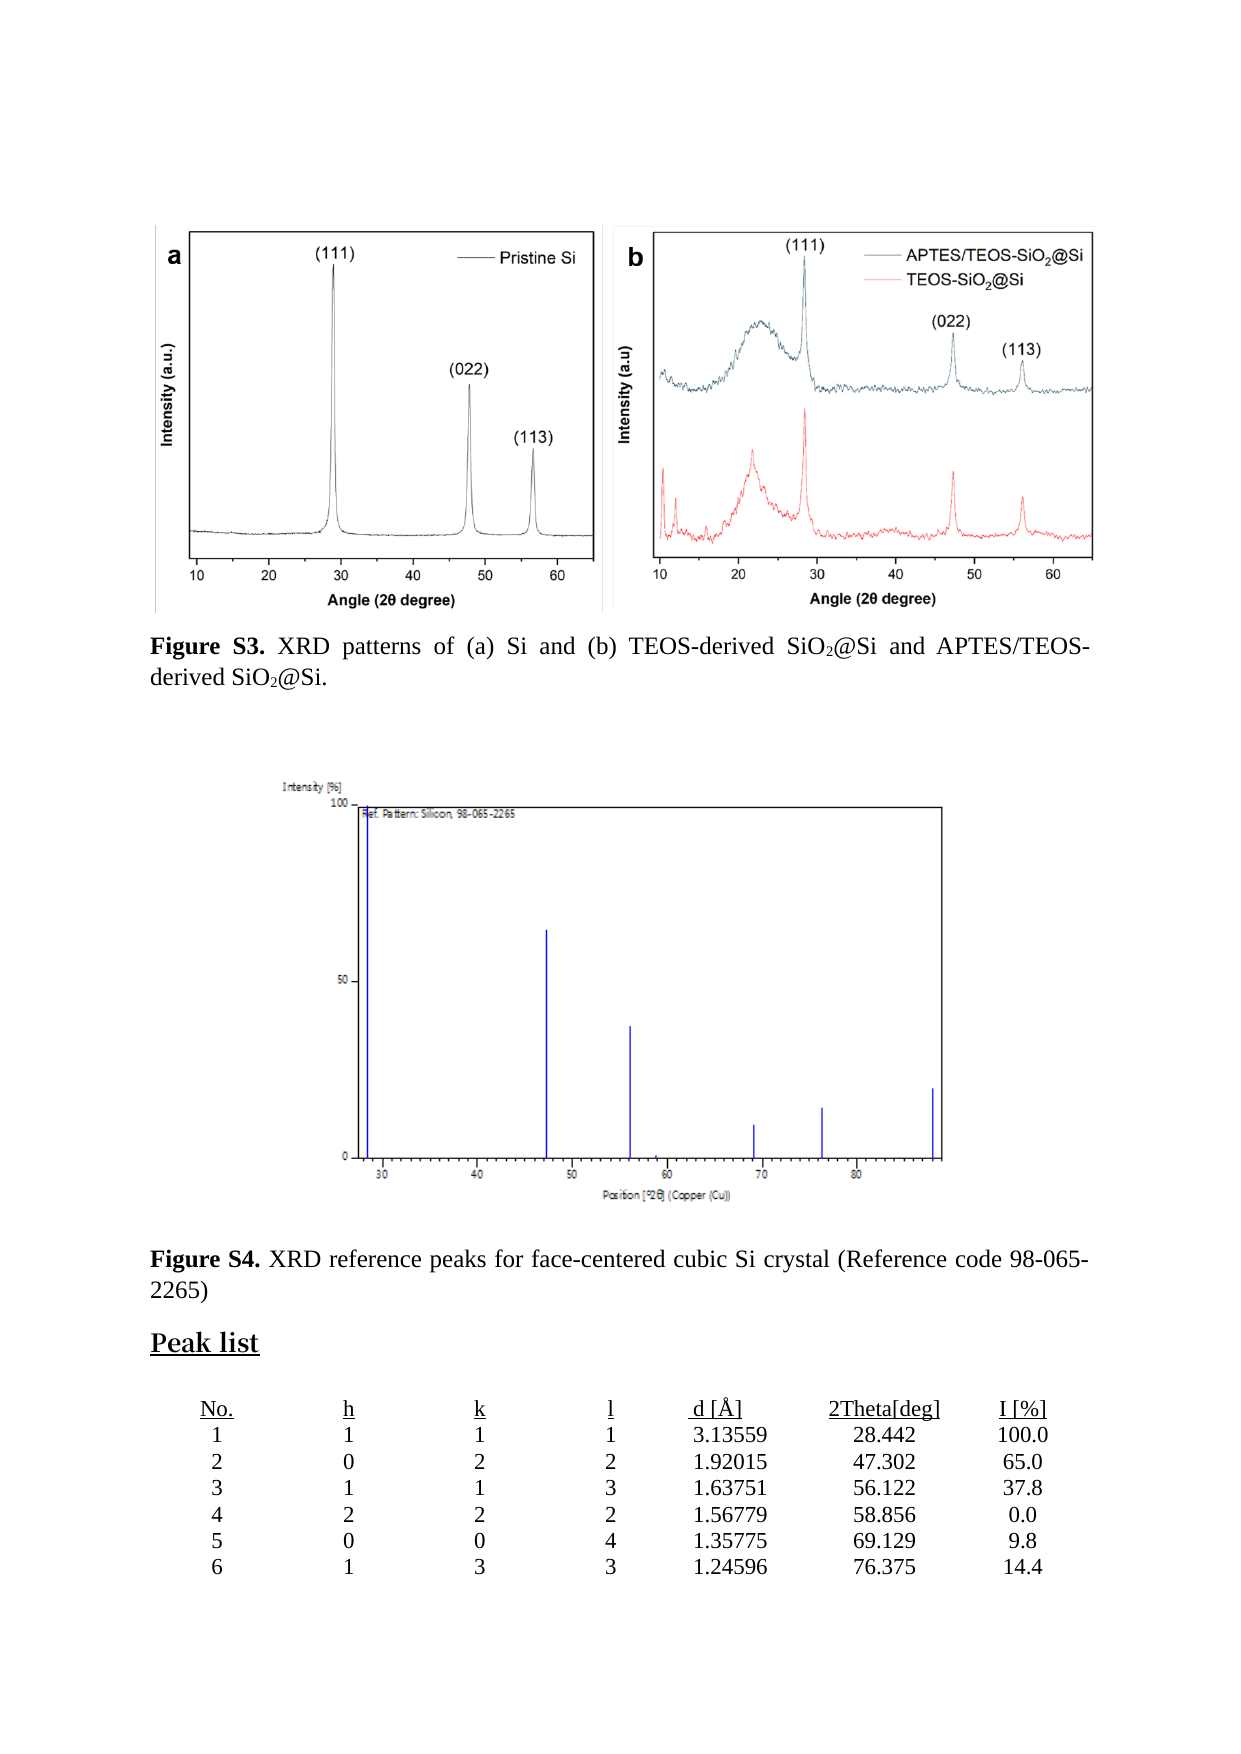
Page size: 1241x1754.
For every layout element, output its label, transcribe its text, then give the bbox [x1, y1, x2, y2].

table_cell 1 [545, 1422, 676, 1448]
table_header k [414, 1395, 545, 1422]
table_cell 2 [545, 1501, 676, 1527]
table_cell 1 [414, 1422, 545, 1448]
table_cell 1.92015 [676, 1448, 814, 1474]
picture [282, 757, 958, 1226]
table_cell 5 [150, 1527, 283, 1553]
table_cell 1.24596 [676, 1553, 814, 1580]
table_header I [%] [955, 1395, 1090, 1422]
table_cell 0 [283, 1527, 414, 1553]
table_cell 58.856 [814, 1501, 955, 1527]
table_cell 37.8 [955, 1474, 1090, 1501]
table_cell 1 [150, 1422, 283, 1448]
table_cell 14.4 [955, 1553, 1090, 1580]
table_cell 1.35775 [676, 1527, 814, 1553]
table_cell 1 [283, 1422, 414, 1448]
table_cell 6 [150, 1553, 283, 1580]
table_cell 3 [545, 1553, 676, 1580]
table_cell 47.302 [814, 1448, 955, 1474]
table_cell 1 [414, 1474, 545, 1501]
table_header h [283, 1395, 414, 1422]
table_cell 2 [414, 1448, 545, 1474]
table_cell 0 [283, 1448, 414, 1474]
table_cell 3 [545, 1474, 676, 1501]
table_cell 4 [545, 1527, 676, 1553]
table_cell 76.375 [814, 1553, 955, 1580]
table_cell 65.0 [955, 1448, 1090, 1474]
table_header d [Å] [676, 1395, 814, 1422]
table_header l [545, 1395, 676, 1422]
table_cell 1 [283, 1553, 414, 1580]
table_cell 56.122 [814, 1474, 955, 1501]
table_cell 2 [545, 1448, 676, 1474]
table_cell 9.8 [955, 1527, 1090, 1553]
table_cell 69.129 [814, 1527, 955, 1553]
table_cell 100.0 [955, 1422, 1090, 1448]
table_cell 3 [414, 1553, 545, 1580]
table_cell 4 [150, 1501, 283, 1527]
text Peak list [150, 1323, 1090, 1359]
table_cell 2 [414, 1501, 545, 1527]
table_cell 1 [283, 1474, 414, 1501]
table_cell 3 [150, 1474, 283, 1501]
table_cell 0 [414, 1527, 545, 1553]
table_cell 0.0 [955, 1501, 1090, 1527]
table_cell 3.13559 [676, 1422, 814, 1448]
text Figure S3. XRD patterns of (a) Si and (b) TEOS-derived SiO2@Si and APTES/TEOS-derived SiO2@Si. [150, 631, 1090, 691]
table_cell 1.63751 [676, 1474, 814, 1501]
picture [150, 225, 1098, 613]
table_cell 2 [283, 1501, 414, 1527]
text Figure S4. XRD reference peaks for face-centered cubic Si crystal (Reference code 98-065-2265) [150, 1244, 1090, 1304]
table_cell 28.442 [814, 1422, 955, 1448]
table_header 2Theta[deg] [814, 1395, 955, 1422]
table_cell 2 [150, 1448, 283, 1474]
table_cell 1.56779 [676, 1501, 814, 1527]
table_header No. [150, 1395, 283, 1422]
